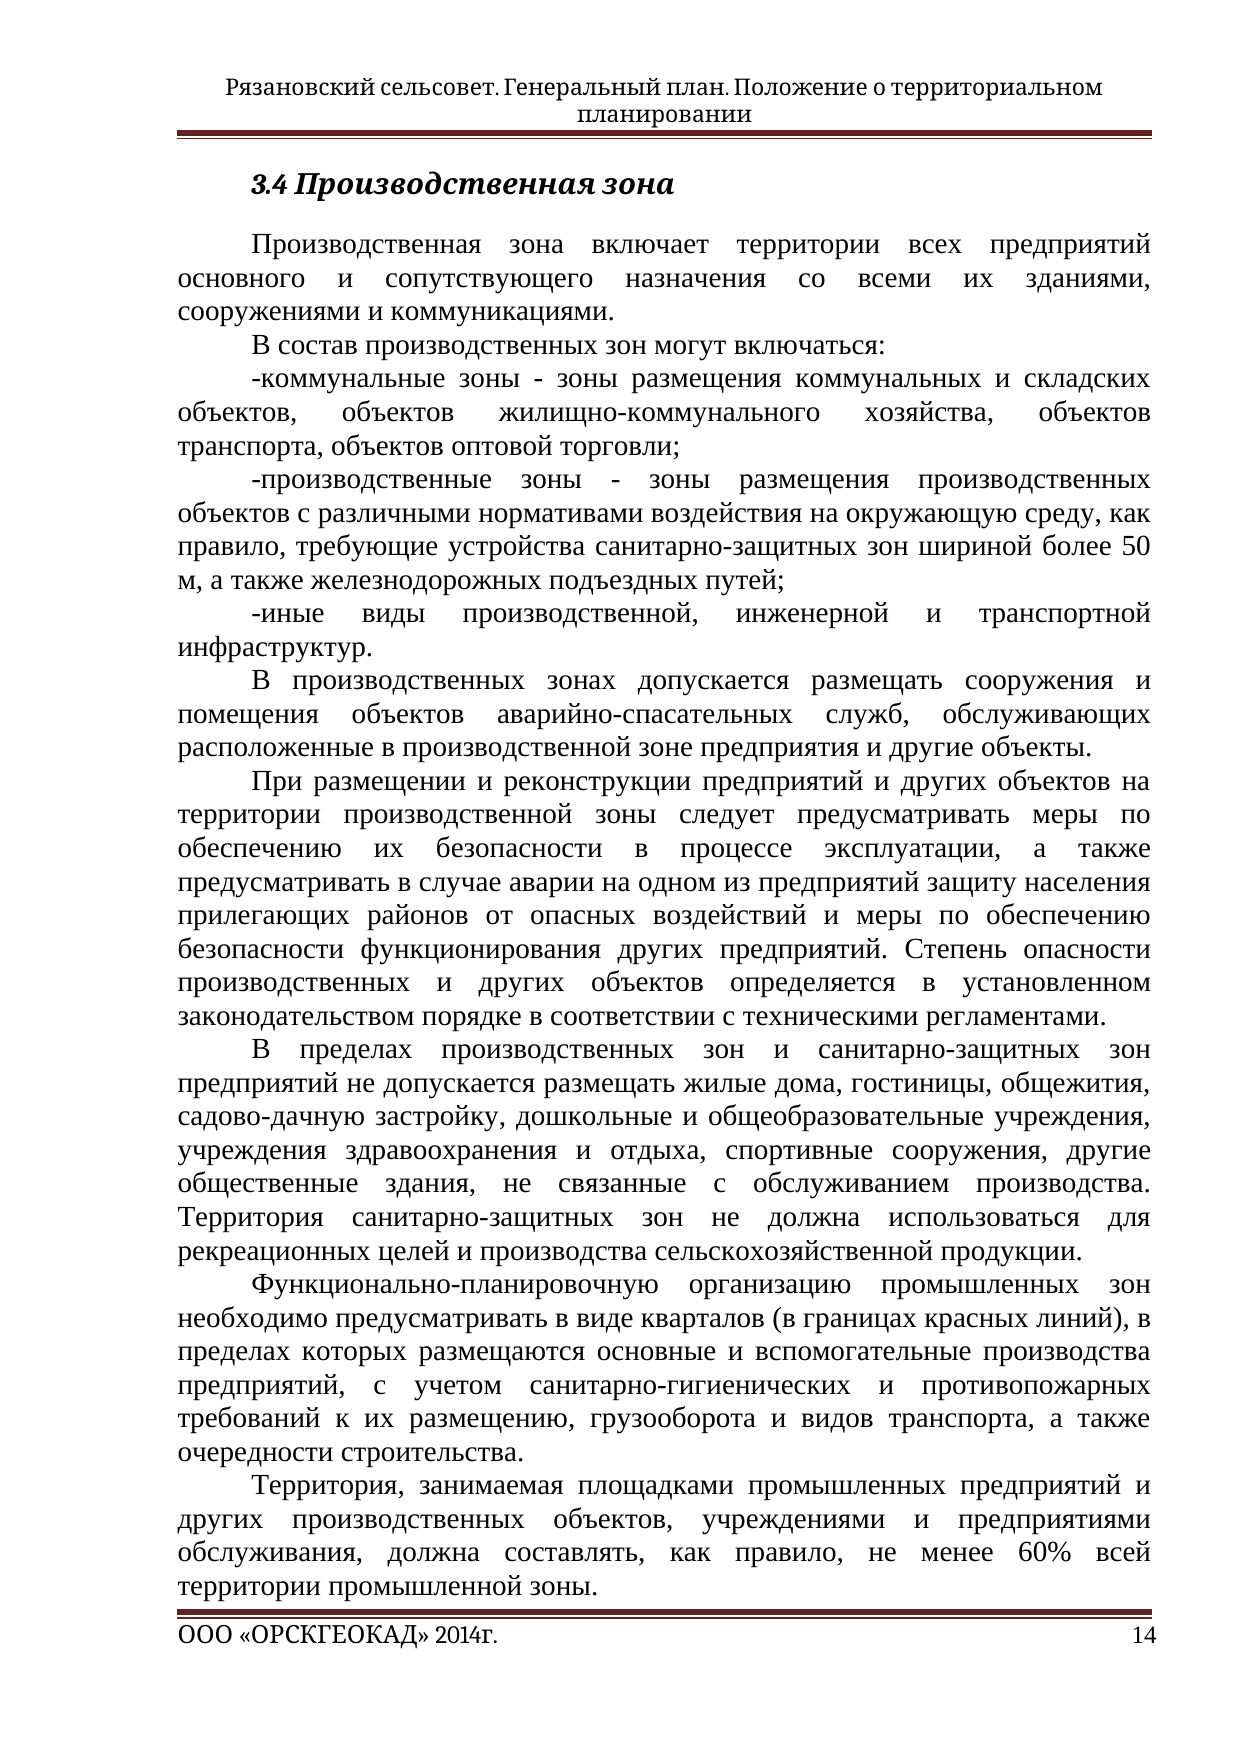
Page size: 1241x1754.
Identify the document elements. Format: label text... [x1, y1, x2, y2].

text -производственные зоны - зоны размещения производственных объектов с различными нормативами воздействия на окружающую среду, как правило, требующие устройства санитарно-защитных зон шириной более 50 м, а также железнодорожных подъездных путей; [177, 461, 1152, 595]
text Производственная зона включает территории всех предприятий основного и сопутствующего назначения со всеми их зданиями, сооружениями и коммуникациями. [177, 226, 1152, 327]
text Территория, занимаемая площадками промышленных предприятий и других производственных объектов, учреждениями и предприятиями обслуживания, должна составлять, как правило, не менее 60% всей территории промышленной зоны. [177, 1467, 1152, 1602]
text В состав производственных зон могут включаться: [251, 327, 1152, 361]
text В производственных зонах допускается размещать сооружения и помещения объектов аварийно-спасательных служб, обслуживающих расположенные в производственной зоне предприятия и другие объекты. [177, 662, 1152, 763]
text -иные виды производственной, инженерной и транспортной инфраструктур. [177, 595, 1152, 662]
text -коммунальные зоны - зоны размещения коммунальных и складских объектов, объектов жилищно-коммунального хозяйства, объектов транспорта, объектов оптовой торговли; [177, 361, 1152, 461]
text В пределах производственных зон и санитарно-защитных зон предприятий не допускается размещать жилые дома, гостиницы, общежития, садово-дачную застройку, дошкольные и общеобразовательные учреждения, учреждения здравоохранения и отдыха, спортивные сооружения, другие общественные здания, не связанные с обслуживанием производства. Территория санитарно-защитных зон не должна использоваться для рекреационных целей и производства сельскохозяйственной продукции. [177, 1031, 1152, 1266]
subtitle 3.4 Производственная зона [177, 168, 1152, 201]
text При размещении и реконструкции предприятий и других объектов на территории производственной зоны следует предусматривать меры по обеспечению их безопасности в процессе эксплуатации, а также предусматривать в случае аварии на одном из предприятий защиту населения прилегающих районов от опасных воздействий и меры по обеспечению безопасности функционирования других предприятий. Степень опасности производственных и других объектов определяется в установленном законодательством порядке в соответствии с техническими регламентами. [177, 763, 1152, 1031]
text Функционально-планировочную организацию промышленных зон необходимо предусматривать в виде кварталов (в границах красных линий), в пределах которых размещаются основные и вспомогательные производства предприятий, с учетом санитарно-гигиенических и противопожарных требований к их размещению, грузооборота и видов транспорта, а также очередности строительства. [177, 1266, 1152, 1467]
